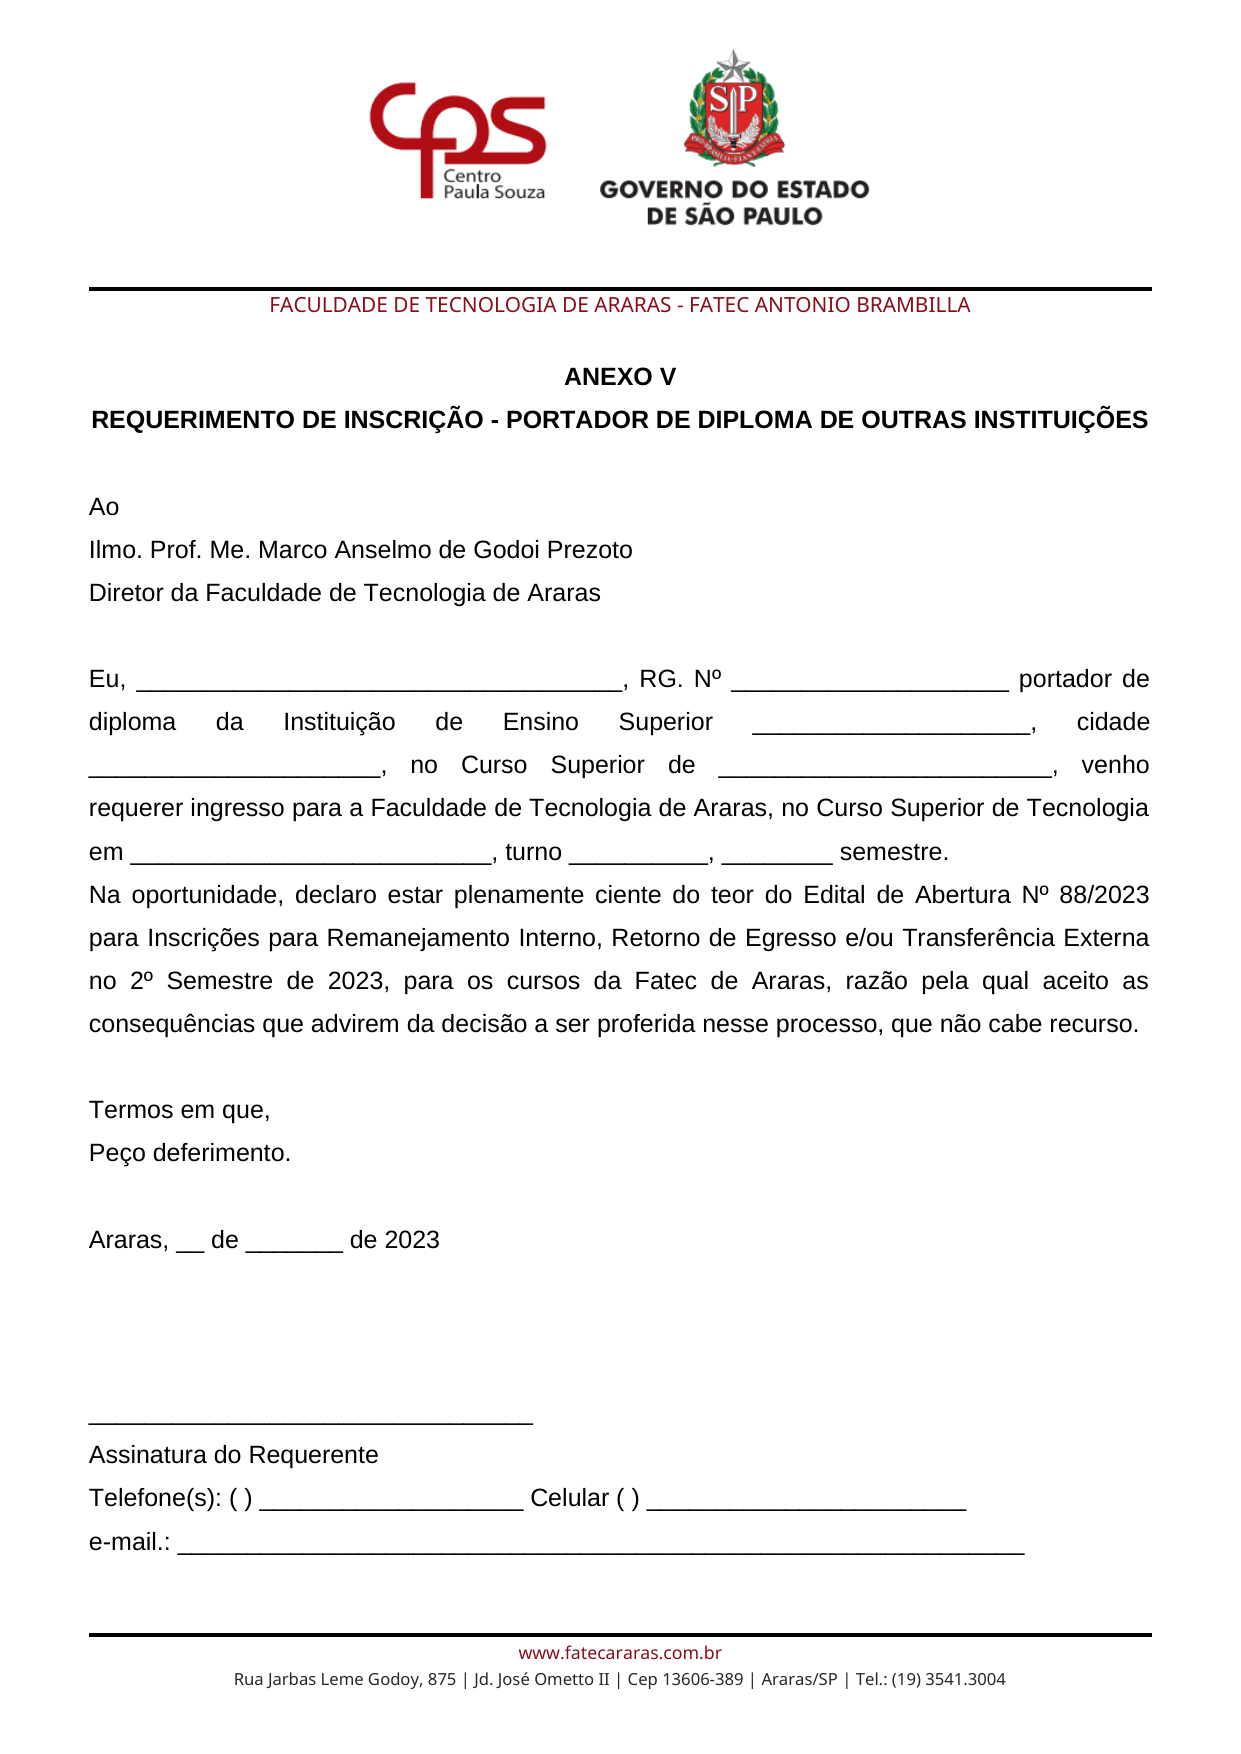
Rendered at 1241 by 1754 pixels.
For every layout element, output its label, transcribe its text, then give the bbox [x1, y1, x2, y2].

text Telefone(s): ( ) ___________________ Celular ( ) _______________________ [89, 1483, 1152, 1512]
text Ao [89, 492, 1152, 520]
text ________________________________ [89, 1397, 1152, 1426]
picture [351, 44, 889, 252]
text e-mail.: _____________________________________________________________ [89, 1527, 1152, 1555]
text Eu, ___________________________________, RG. Nº ____________________ portador de diploma da Instituição de Ensino Superior ____________________, cidade _____________________, no Curso Superior de ________________________, venho requerer ingresso para a Faculdade de Tecnologia de Araras, no Curso Superior de Tecnologia em __________________________, turno __________, ________ semestre. [89, 664, 1152, 865]
text Ilmo. Prof. Me. Marco Anselmo de Godoi Prezoto [89, 535, 1152, 563]
text Diretor da Faculdade de Tecnologia de Araras [89, 578, 1152, 607]
text Araras, __ de _______ de 2023 [89, 1225, 1152, 1253]
text ANEXO V [89, 362, 1152, 391]
text Peço deferimento. [89, 1138, 1152, 1167]
text Termos em que, [89, 1095, 1152, 1124]
text Na oportunidade, declaro estar plenamente ciente do teor do Edital de Abertura Nº 88/2023 para Inscrições para Remanejamento Interno, Retorno de Egresso e/ou Transferência Externa no 2º Semestre de 2023, para os cursos da Fatec de Araras, razão pela qual aceito as consequências que advirem da decisão a ser proferida nesse processo, que não cabe recurso. [89, 880, 1152, 1038]
text Assinatura do Requerente [89, 1440, 1152, 1469]
text REQUERIMENTO DE INSCRIÇÃO - PORTADOR DE DIPLOMA DE OUTRAS INSTITUIÇÕES [89, 405, 1152, 434]
